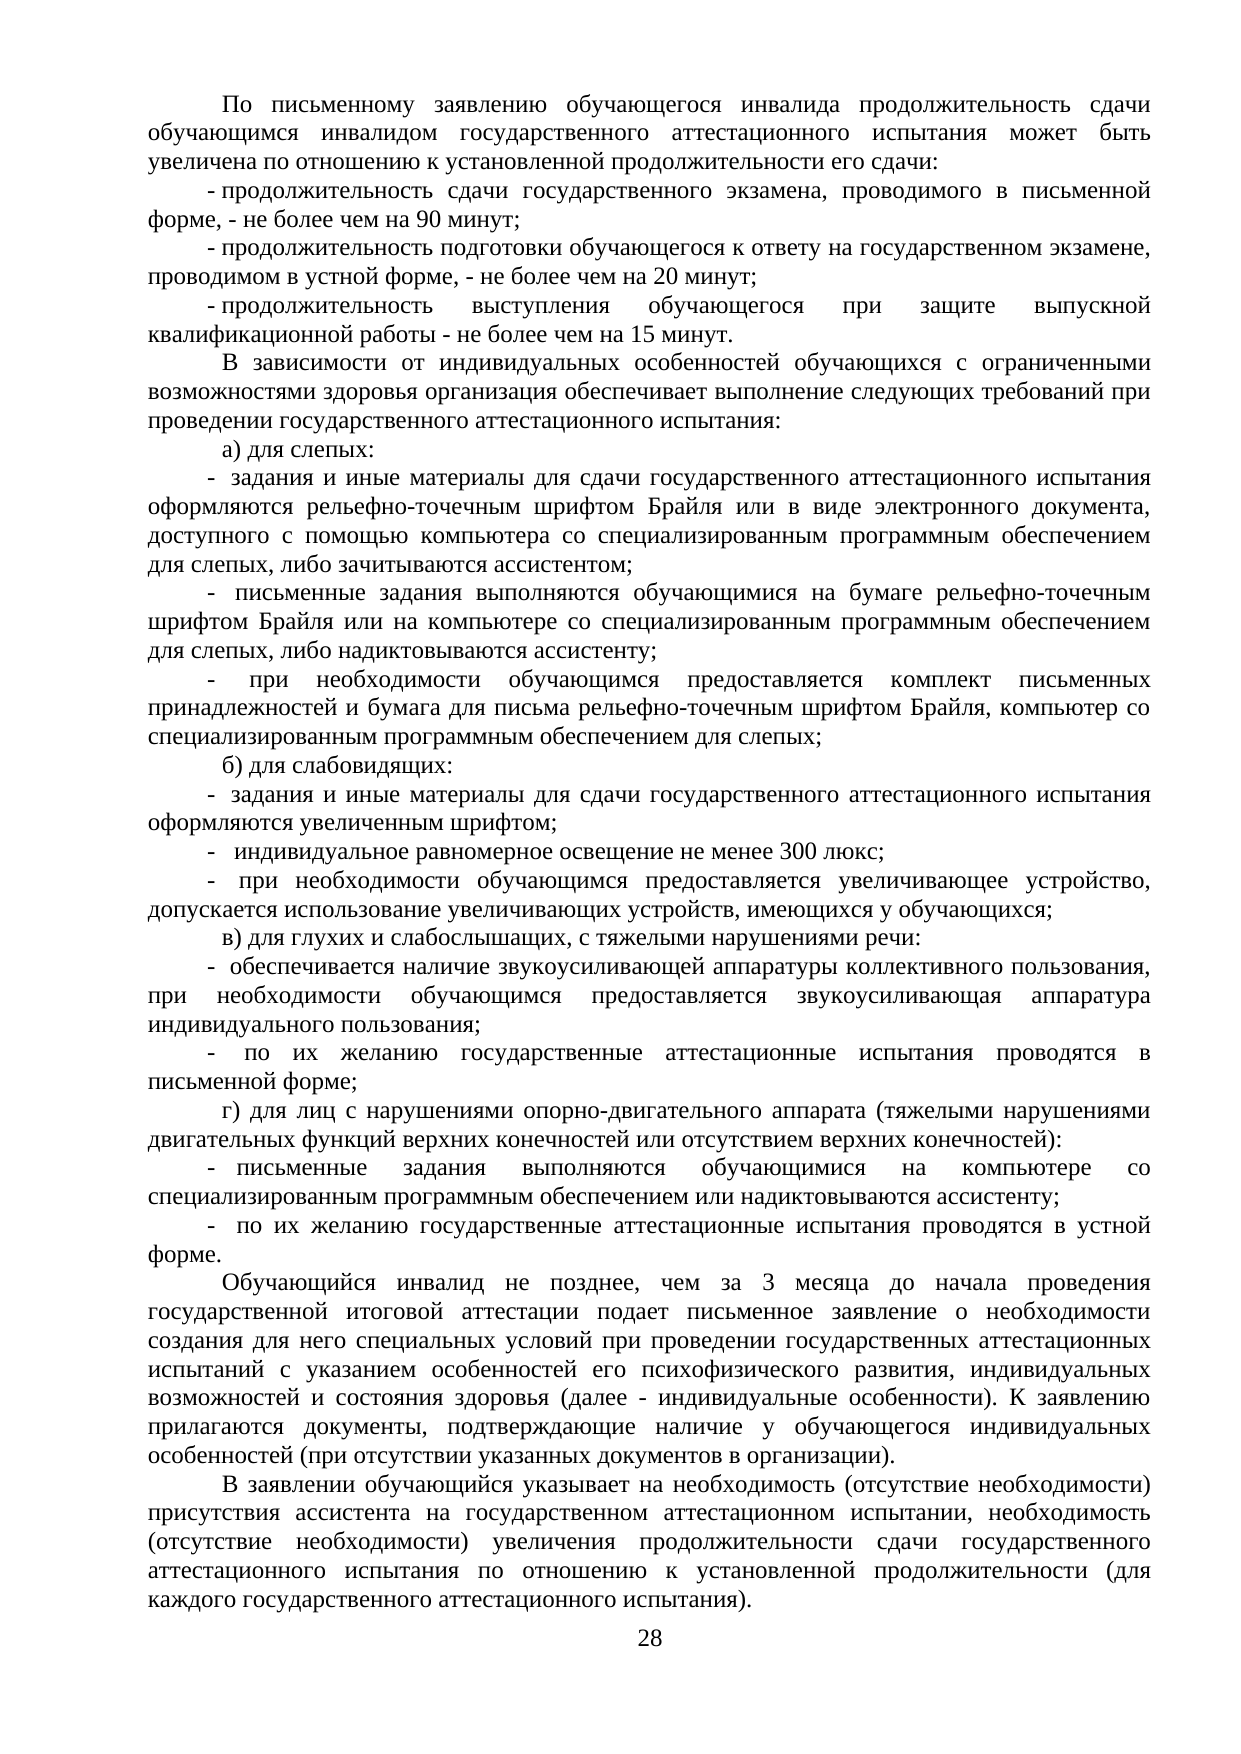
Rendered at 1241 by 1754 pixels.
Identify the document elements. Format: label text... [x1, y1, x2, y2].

list письменные задания выполняются обучающимися на бумаге рельефно-точечным шрифтом Брайля или на компьютере со специализированным программным обеспечением для слепых, либо надиктовываются ассистенту; [148, 577, 1152, 664]
list продолжительность выступления обучающегося при защите выпускной квалификационной работы - не более чем на 15 минут. [148, 290, 1152, 347]
text В заявлении обучающийся указывает на необходимость (отсутствие необходимости) присутствия ассистента на государственном аттестационном испытании, необходимость (отсутствие необходимости) увеличения продолжительности сдачи государственного аттестационного испытания по отношению к установленной продолжительности (для каждого государственного аттестационного испытания). [148, 1469, 1152, 1612]
list при необходимости обучающимся предоставляется увеличивающее устройство, допускается использование увеличивающих устройств, имеющихся у обучающихся; [148, 865, 1152, 922]
list по их желанию государственные аттестационные испытания проводятся в устной форме. [148, 1210, 1152, 1267]
text б) для слабовидящих: [148, 750, 1152, 779]
text а) для слепых: [148, 434, 1152, 462]
text г) для лиц с нарушениями опорно-двигательного аппарата (тяжелыми нарушениями двигательных функций верхних конечностей или отсутствием верхних конечностей): [148, 1095, 1152, 1152]
list продолжительность подготовки обучающегося к ответу на государственном экзамене, проводимом в устной форме, - не более чем на 20 минут; [148, 232, 1152, 290]
list продолжительность сдачи государственного экзамена, проводимого в письменной форме, - не более чем на 90 минут; [148, 175, 1152, 232]
list обеспечивается наличие звукоусиливающей аппаратуры коллективного пользования, при необходимости обучающимся предоставляется звукоусиливающая аппаратура индивидуального пользования; [148, 951, 1152, 1037]
text По письменному заявлению обучающегося инвалида продолжительность сдачи обучающимся инвалидом государственного аттестационного испытания может быть увеличена по отношению к установленной продолжительности его сдачи: [148, 89, 1152, 175]
list по их желанию государственные аттестационные испытания проводятся в письменной форме; [148, 1037, 1152, 1095]
list задания и иные материалы для сдачи государственного аттестационного испытания оформляются рельефно-точечным шрифтом Брайля или в виде электронного документа, доступного с помощью компьютера со специализированным программным обеспечением для слепых, либо зачитываются ассистентом; [148, 462, 1152, 577]
list задания и иные материалы для сдачи государственного аттестационного испытания оформляются увеличенным шрифтом; [148, 779, 1152, 836]
list письменные задания выполняются обучающимися на компьютере со специализированным программным обеспечением или надиктовываются ассистенту; [148, 1152, 1152, 1210]
list при необходимости обучающимся предоставляется комплект письменных принадлежностей и бумага для письма рельефно-точечным шрифтом Брайля, компьютер со специализированным программным обеспечением для слепых; [148, 664, 1152, 750]
list индивидуальное равномерное освещение не менее 300 люкс; [148, 836, 1152, 865]
text в) для глухих и слабослышащих, с тяжелыми нарушениями речи: [148, 922, 1152, 951]
text В зависимости от индивидуальных особенностей обучающихся с ограниченными возможностями здоровья организация обеспечивает выполнение следующих требований при проведении государственного аттестационного испытания: [148, 347, 1152, 434]
text Обучающийся инвалид не позднее, чем за 3 месяца до начала проведения государственной итоговой аттестации подает письменное заявление о необходимости создания для него специальных условий при проведении государственных аттестационных испытаний с указанием особенностей его психофизического развития, индивидуальных возможностей и состояния здоровья (далее - индивидуальные особенности). К заявлению прилагаются документы, подтверждающие наличие у обучающегося индивидуальных особенностей (при отсутствии указанных документов в организации). [148, 1267, 1152, 1469]
